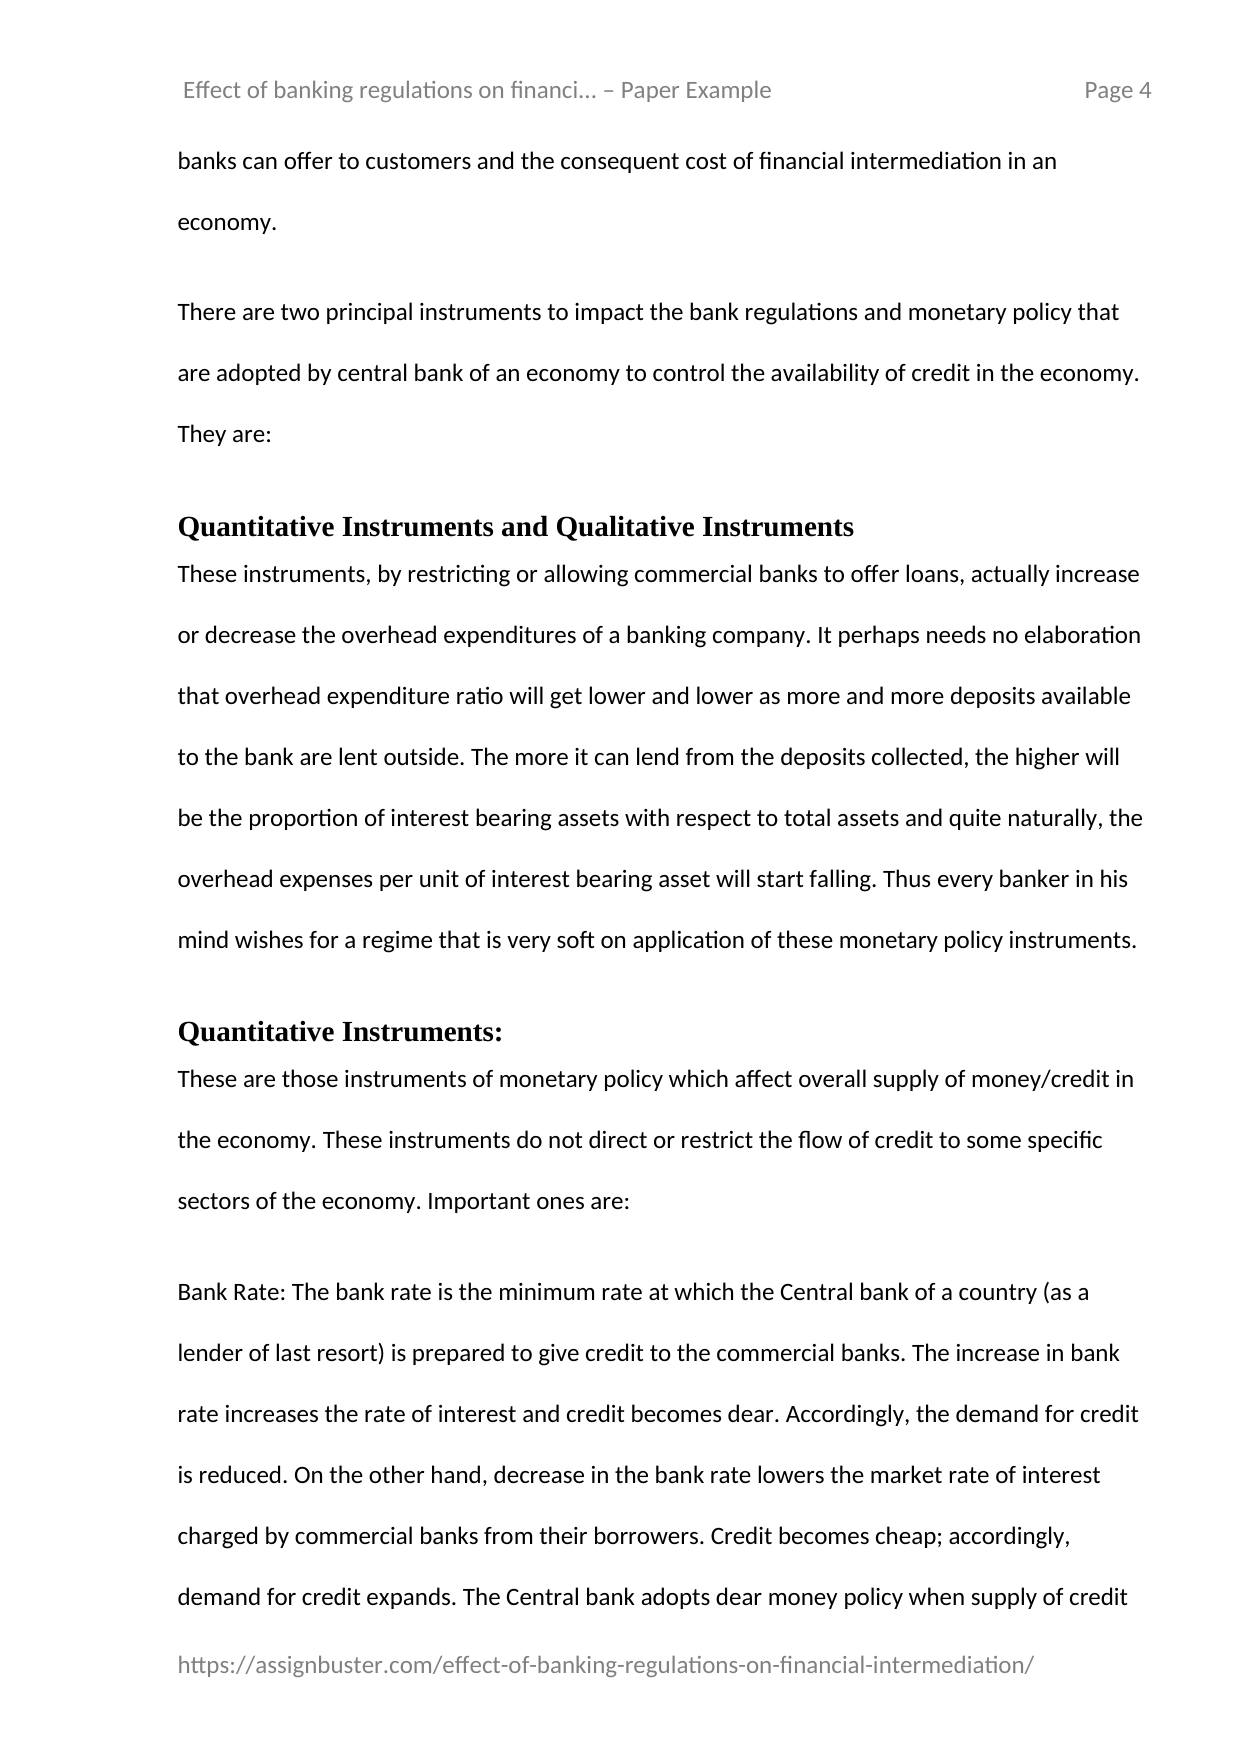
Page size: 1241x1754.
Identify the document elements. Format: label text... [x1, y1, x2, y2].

text These instruments, by restricting or allowing commercial banks to offer loans, actually increase or decrease the overhead expenditures of a banking company. It perhaps needs no elaboration that overhead expenditure ratio will get lower and lower as more and more deposits available to the bank are lent outside. The more it can lend from the deposits collected, the higher will be the proportion of interest bearing assets with respect to total assets and quite naturally, the overhead expenses per unit of interest bearing asset will start falling. Thus every banker in his mind wishes for a regime that is very soft on application of these monetary policy instruments. [177, 558, 1152, 954]
text These are those instruments of monetary policy which affect overall supply of money/credit in the economy. These instruments do not direct or restrict the flow of credit to some specific sectors of the economy. Important ones are: [177, 1063, 1152, 1216]
subtitle Quantitative Instruments: [177, 1014, 1152, 1048]
text There are two principal instruments to impact the bank regulations and monetary policy that are adopted by central bank of an economy to control the availability of credit in the economy. They are: [177, 297, 1152, 449]
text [177, 145, 1152, 237]
subtitle Quantitative Instruments and Qualitative Instruments [177, 509, 1152, 543]
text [177, 1276, 1152, 1612]
